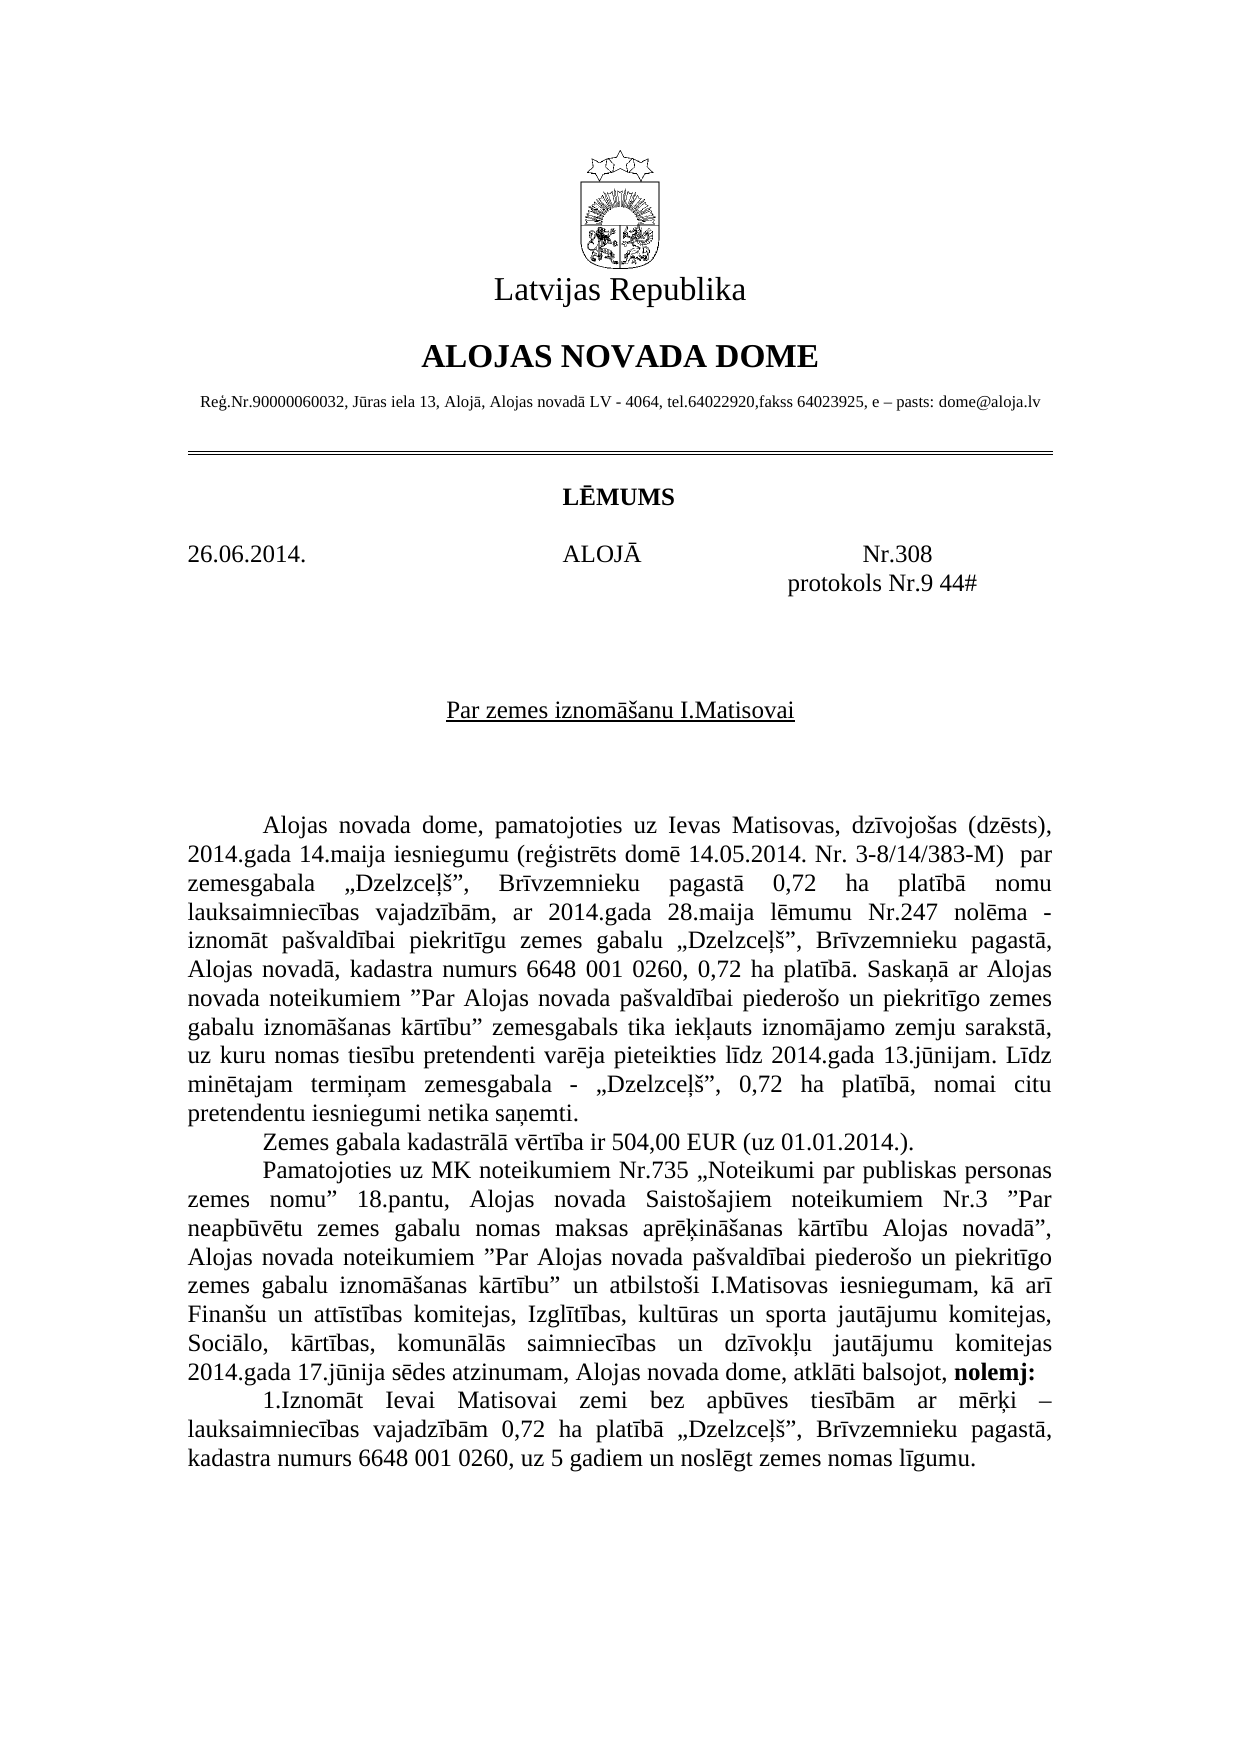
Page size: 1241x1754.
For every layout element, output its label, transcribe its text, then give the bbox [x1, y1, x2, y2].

text Pamatojoties uz MK noteikumiem Nr.735 „Noteikumi par publiskas personas zemes nomu” 18.pantu, Alojas novada Saistošajiem noteikumiem Nr.3 ”Par neapbūvētu zemes gabalu nomas maksas aprēķināšanas kārtību Alojas novadā”, Alojas novada noteikumiem ”Par Alojas novada pašvaldībai piederošo un piekritīgo zemes gabalu iznomāšanas kārtību” un atbilstoši I.Matisovas iesniegumam, kā arī Finanšu un attīstības komitejas, Izglītības, kultūras un sporta jautājumu komitejas, Sociālo, kārtības, komunālās saimniecības un dzīvokļu jautājumu komitejas 2014.gada 17.jūnija sēdes atzinumam, Alojas novada dome, atklāti balsojot, nolemj: [187, 1155, 1053, 1386]
text Par zemes iznomāšanu I.Matisovai [187, 695, 1053, 724]
text ALOJAS NOVADA DOME [187, 337, 1053, 375]
text Zemes gabala kadastrālā vērtība ir 504,00 EUR (uz 01.01.2014.). [187, 1127, 1053, 1155]
text Reģ.Nr.90000060032, Jūras iela 13, Alojā, Alojas novadā LV - 4064, tel.64022920,fakss 64023925, e – pasts: dome@aloja.lv [187, 392, 1053, 455]
text protokols Nr.9 44# [712, 568, 1053, 597]
text 1.Iznomāt Ievai Matisovai zemi bez apbūves tiesībām ar mērķi – lauksaimniecības vajadzībām 0,72 ha platībā „Dzelzceļš”, Brīvzemnieku pagastā, kadastra numurs 6648 001 0260, uz 5 gadiem un noslēgt zemes nomas līgumu. [187, 1386, 1053, 1472]
picture [579, 150, 661, 270]
text Alojas novada dome, pamatojoties uz Ievas Matisovas, dzīvojošas (dzēsts), 2014.gada 14.maija iesniegumu (reģistrēts domē 14.05.2014. Nr. 3-8/14/383-M) par zemesgabala „Dzelzceļš”, Brīvzemnieku pagastā 0,72 ha platībā nomu lauksaimniecības vajadzībām, ar 2014.gada 28.maija lēmumu Nr.247 nolēma - iznomāt pašvaldībai piekritīgu zemes gabalu „Dzelzceļš”, Brīvzemnieku pagastā, Alojas novadā, kadastra numurs 6648 001 0260, 0,72 ha platībā. Saskaņā ar Alojas novada noteikumiem ”Par Alojas novada pašvaldībai piederošo un piekritīgo zemes gabalu iznomāšanas kārtību” zemesgabals tika iekļauts iznomājamo zemju sarakstā, uz kuru nomas tiesību pretendenti varēja pieteikties līdz 2014.gada 13.jūnijam. Līdz minētajam termiņam zemesgabala - „Dzelzceļš”, 0,72 ha platībā, nomai citu pretendentu iesniegumi netika saņemti. [187, 810, 1053, 1127]
text Latvijas Republika [187, 270, 1053, 308]
text 26.06.2014. ALOJĀ Nr.308 [187, 539, 1053, 568]
